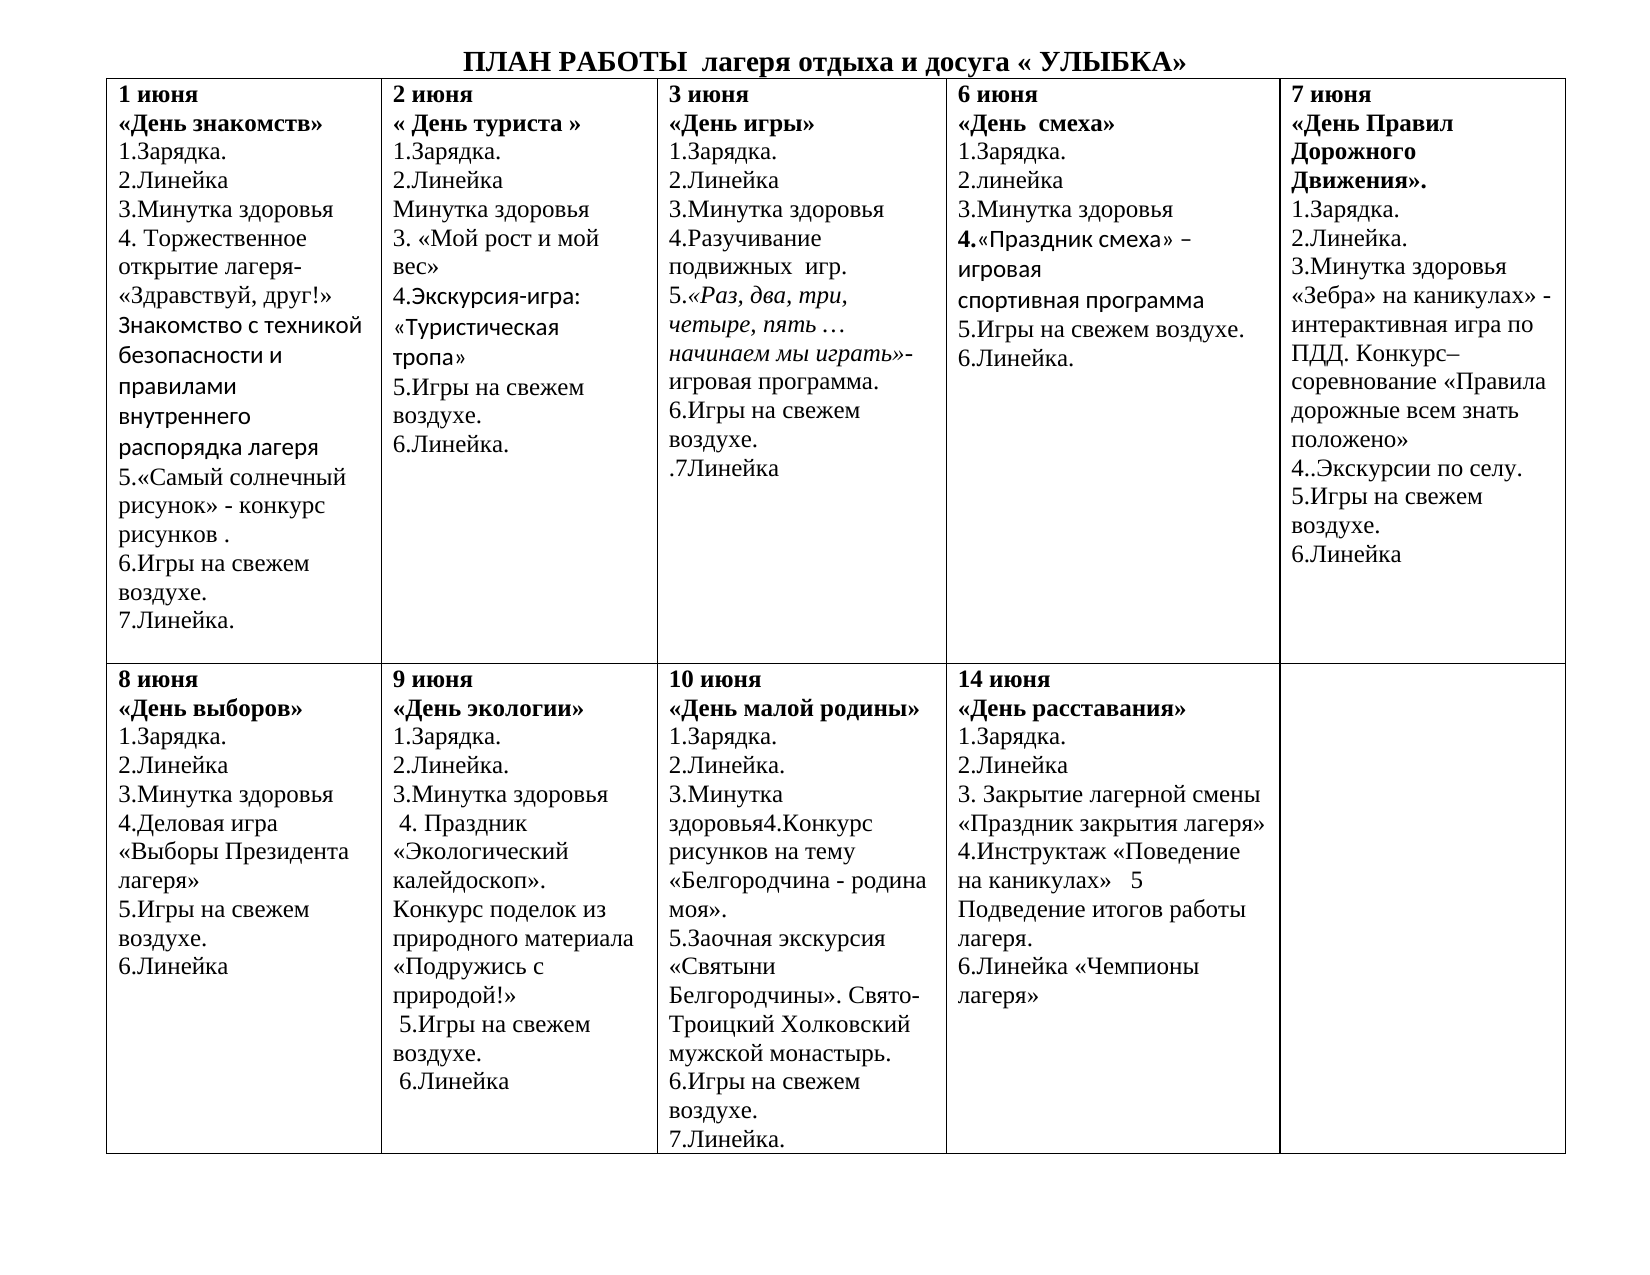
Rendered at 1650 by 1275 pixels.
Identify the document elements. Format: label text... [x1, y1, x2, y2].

table_cell 8 июня «День выборов» 1.Зарядка. 2.Линейка 3.Минутка здоровья 4.Деловая игра «Выборы Президента лагеря» 5.Игры на свежем воздухе. 6.Линейка [107, 664, 381, 1153]
table_header 3 июня «День игры» 1.Зарядка. 2.Линейка 3.Минутка здоровья 4.Разучивание подвижных игр. 5.«Раз, два, три, четыре, пять … начинаем мы играть»- игровая программа. 6.Игры на свежем воздухе. .7Линейка [658, 79, 946, 663]
table_header 2 июня « День туриста » 1.Зарядка. 2.Линейка Минутка здоровья 3. «Мой рост и мой вес» 4.Экскурсия-игра: «Туристическая тропа» 5.Игры на свежем воздухе. 6.Линейка. [382, 79, 657, 663]
text ПЛАН РАБОТЫ лагеря отдыха и досуга « УЛЫБКА» [118, 44, 1532, 78]
table_header 7 июня «День Правил Дорожного Движения». 1.Зарядка. 2.Линейка. 3.Минутка здоровья «Зебра» на каникулах» - интерактивная игра по ПДД. Конкурс– соревнование «Правила дорожные всем знать положено» 4..Экскурсии по селу. 5.Игры на свежем воздухе. 6.Линейка [1281, 79, 1565, 663]
table_cell 14 июня «День расставания» 1.Зарядка. 2.Линейка 3. Закрытие лагерной смены «Праздник закрытия лагеря» 4.Инструктаж «Поведение на каникулах» 5 Подведение итогов работы лагеря. 6.Линейка «Чемпионы лагеря» [947, 664, 1279, 1153]
table_header 1 июня «День знакомств» 1.Зарядка. 2.Линейка 3.Минутка здоровья 4. Торжественное открытие лагеря- «Здравствуй, друг!» Знакомство с техникой безопасности и правилами внутреннего распорядка лагеря 5.«Самый солнечный рисунок» - конкурс рисунков . 6.Игры на свежем воздухе. 7.Линейка. [107, 79, 381, 663]
table_cell [1281, 664, 1565, 1153]
table_cell 10 июня «День малой родины» 1.Зарядка. 2.Линейка. 3.Минутка здоровья4.Конкурс рисунков на тему «Белгородчина - родина моя». 5.Заочная экскурсия «Святыни Белгородчины». Свято-Троицкий Холковский мужской монастырь. 6.Игры на свежем воздухе. 7.Линейка. [658, 664, 946, 1153]
table_header 6 июня «День смеха» 1.Зарядка. 2.линейка 3.Минутка здоровья 4.«Праздник смеха» – игровая спортивная программа 5.Игры на свежем воздухе. 6.Линейка. [947, 79, 1279, 663]
table_cell 9 июня «День экологии» 1.Зарядка. 2.Линейка. 3.Минутка здоровья 4. Праздник «Экологический калейдоскоп». Конкурс поделок из природного материала «Подружись с природой!» 5.Игры на свежем воздухе. 6.Линейка [382, 664, 657, 1153]
